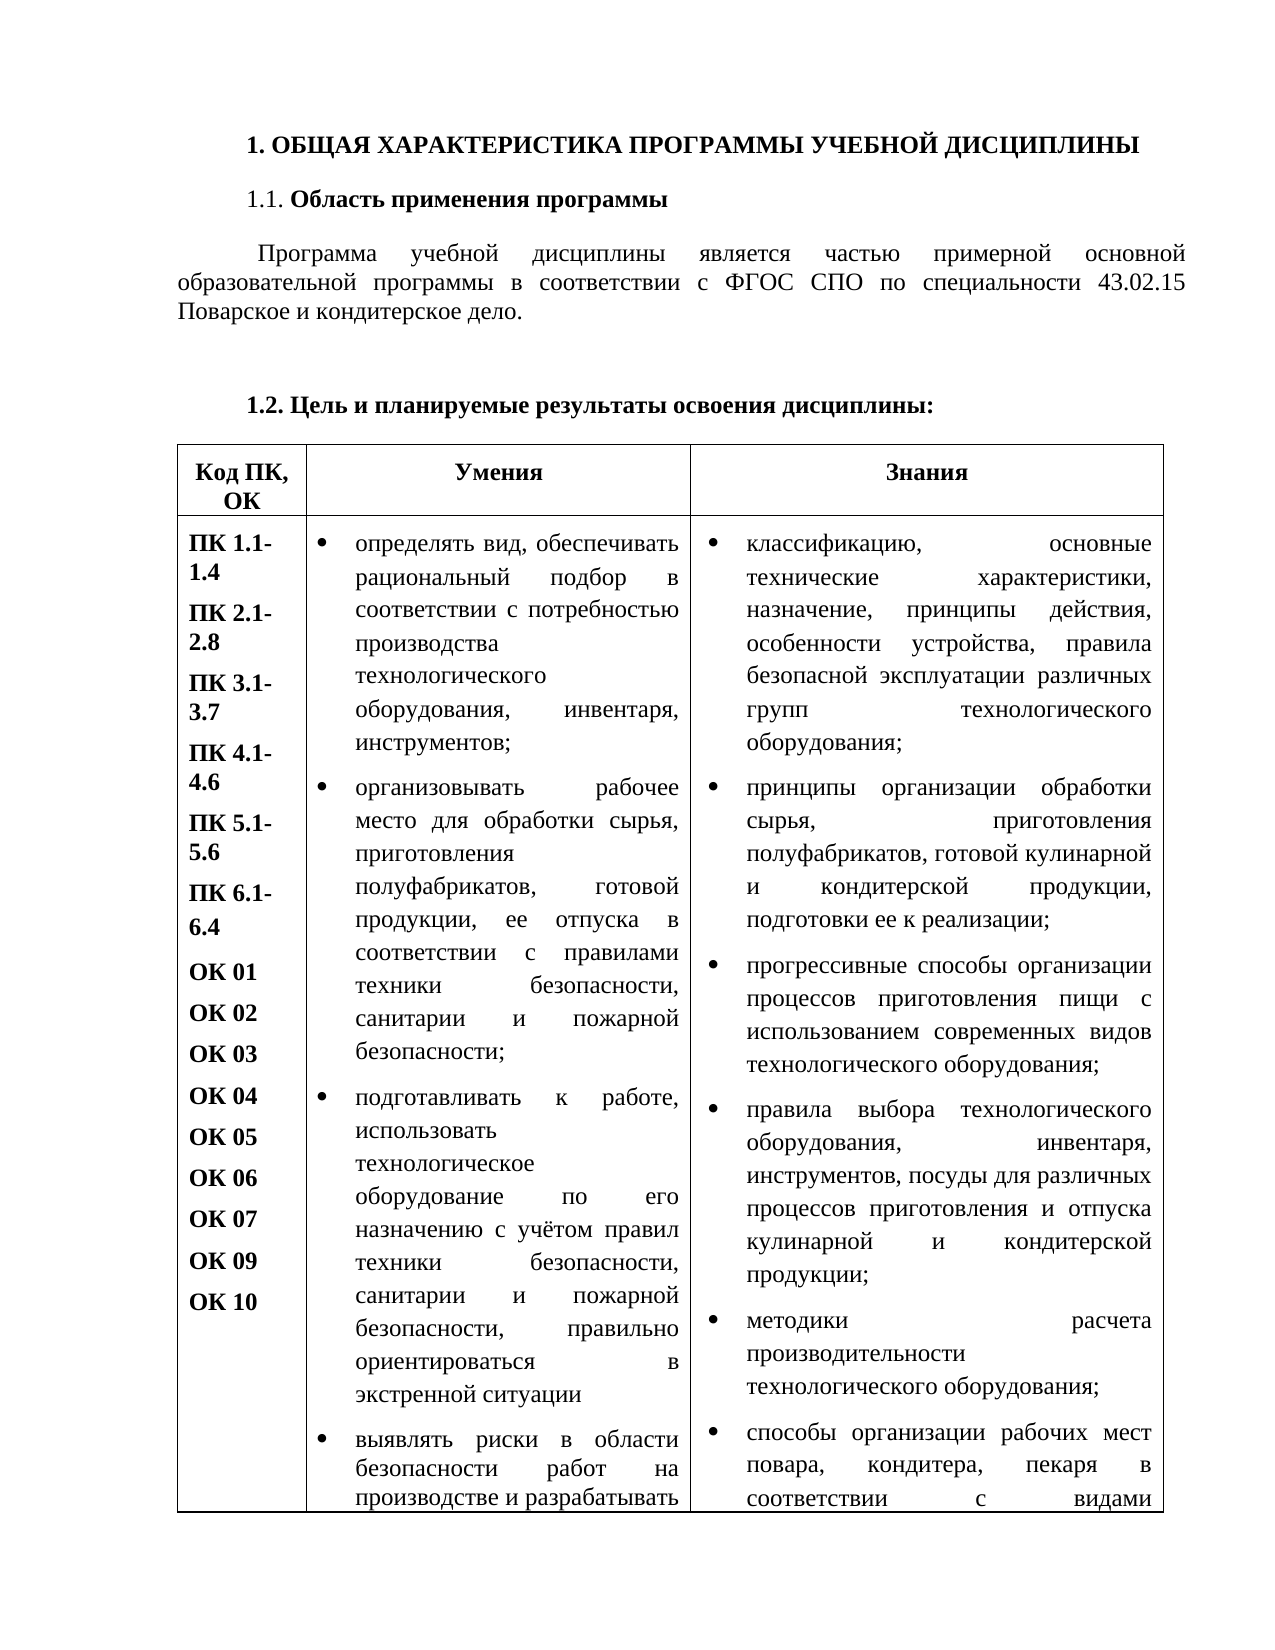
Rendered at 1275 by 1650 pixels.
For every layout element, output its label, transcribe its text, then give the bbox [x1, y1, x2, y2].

text 1.1. Область применения программы [177, 184, 1186, 213]
text 1.2. Цель и планируемые результаты освоения дисциплины: [177, 390, 1186, 419]
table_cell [691, 516, 1163, 1511]
text 1. ОБЩАЯ ХАРАКТЕРИСТИКА ПРОГРАММЫ УЧЕБНОЙ ДИСЦИПЛИНЫ [177, 131, 1186, 159]
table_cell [178, 516, 306, 1511]
text Программа учебной дисциплины является частью примерной основной образовательной программы в соответствии с ФГОС СПО по специальности 43.02.15 Поварское и кондитерское дело. [177, 238, 1186, 324]
table_header Умения [307, 445, 690, 515]
table_header Код ПК, ОК [178, 445, 306, 515]
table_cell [307, 516, 690, 1511]
table_header Знания [691, 445, 1163, 515]
